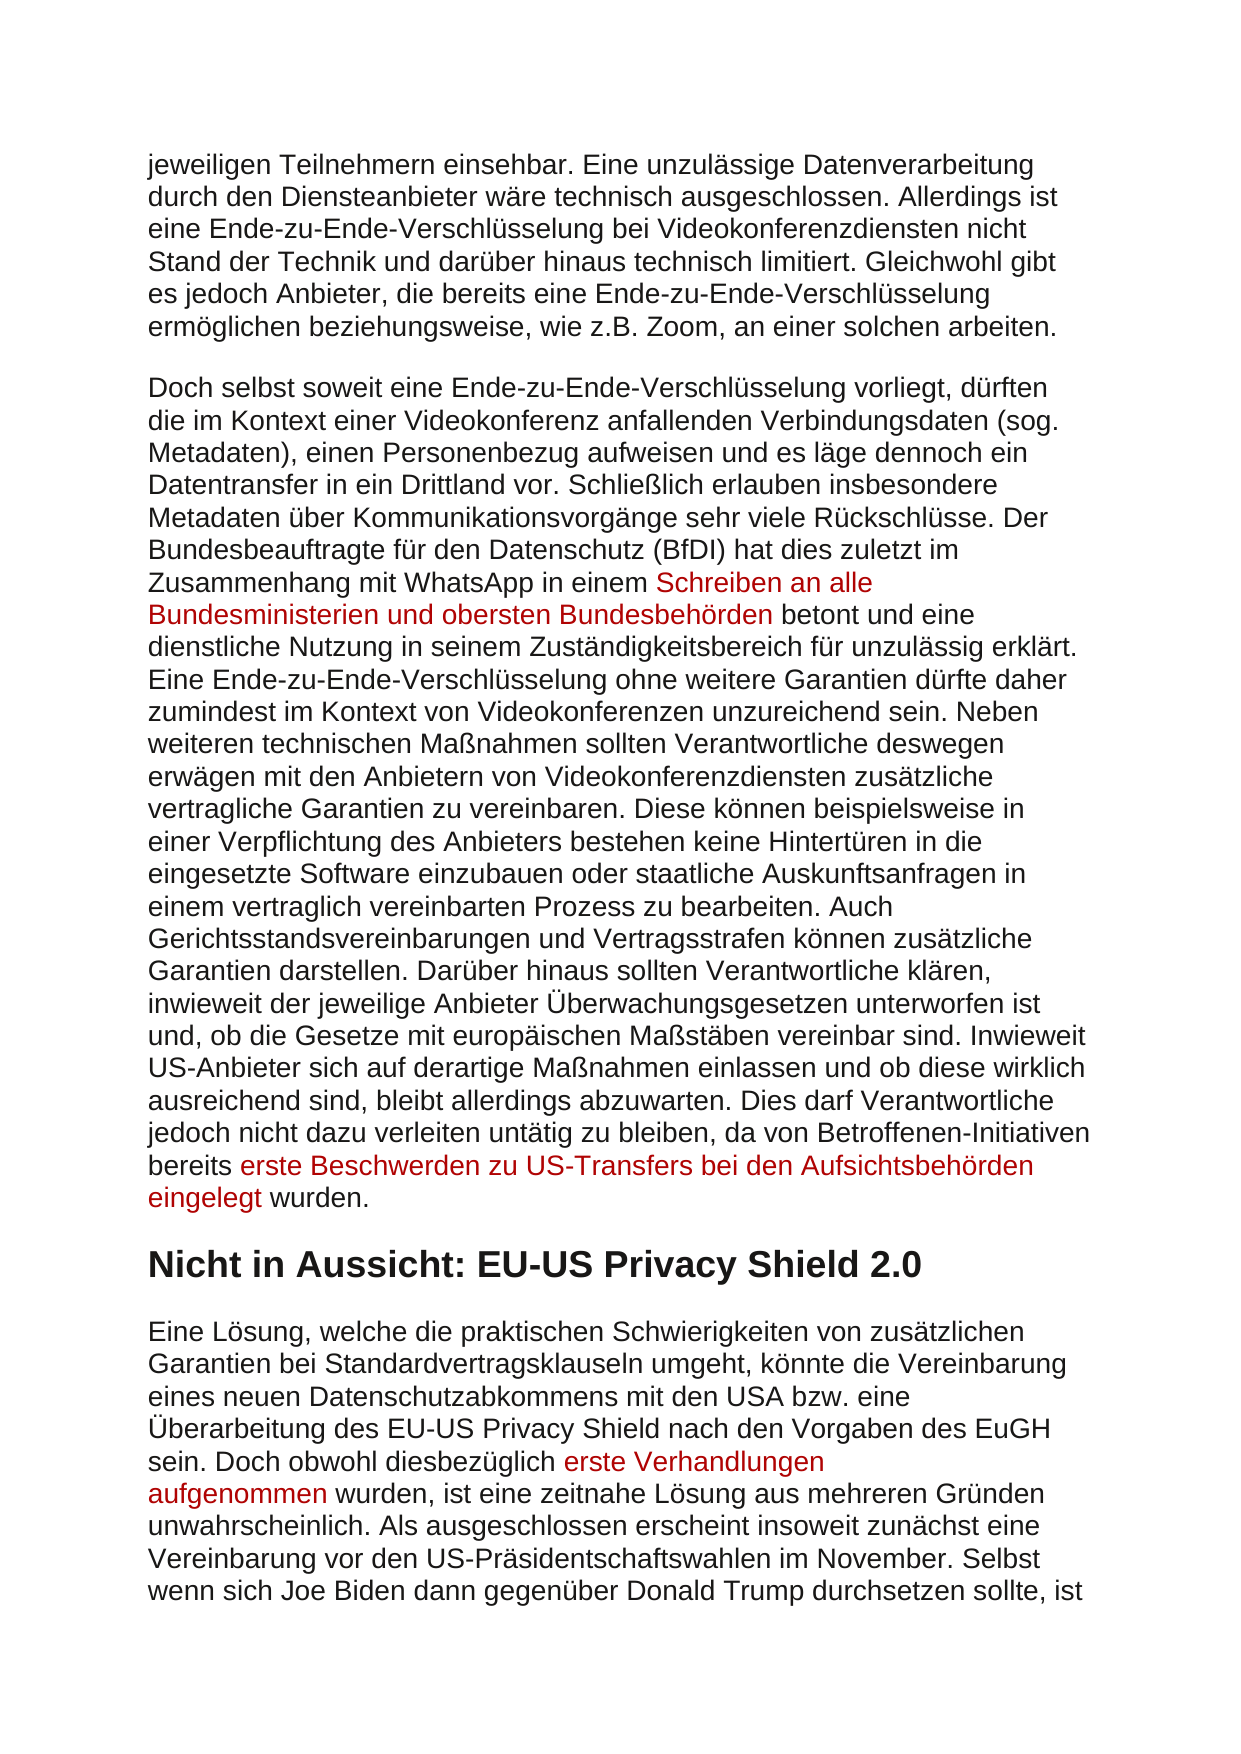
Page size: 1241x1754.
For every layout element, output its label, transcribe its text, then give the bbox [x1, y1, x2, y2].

text Nicht in Aussicht: EU-US Privacy Shield 2.0 [148, 1243, 1093, 1286]
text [148, 1315, 1093, 1606]
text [148, 148, 1093, 342]
text Doch selbst soweit eine Ende-zu-Ende-Verschlüsselung vorliegt, dürften die im Kontext einer Videokonferenz anfallenden Verbindungsdaten (sog. Metadaten), einen Personenbezug aufweisen und es läge dennoch ein Datentransfer in ein Drittland vor. Schließlich erlauben insbesondere Metadaten über Kommunikationsvorgänge sehr viele Rückschlüsse. Der Bundesbeauftragte für den Datenschutz (BfDI) hat dies zuletzt im Zusammenhang mit WhatsApp in einem Schreiben an alle Bundesministerien und obersten Bundesbehörden betont und eine dienstliche Nutzung in seinem Zuständigkeitsbereich für unzulässig erklärt. Eine Ende-zu-Ende-Verschlüsselung ohne weitere Garantien dürfte daher zumindest im Kontext von Videokonferenzen unzureichend sein. Neben weiteren technischen Maßnahmen sollten Verantwortliche deswegen erwägen mit den Anbietern von Videokonferenzdiensten zusätzliche vertragliche Garantien zu vereinbaren. Diese können beispielsweise in einer Verpflichtung des Anbieters bestehen keine Hintertüren in die eingesetzte Software einzubauen oder staatliche Auskunftsanfragen in einem vertraglich vereinbarten Prozess zu bearbeiten. Auch Gerichtsstandsvereinbarungen und Vertragsstrafen können zusätzliche Garantien darstellen. Darüber hinaus sollten Verantwortliche klären, inwieweit der jeweilige Anbieter Überwachungsgesetzen unterworfen ist und, ob die Gesetze mit europäischen Maßstäben vereinbar sind. Inwieweit US-Anbieter sich auf derartige Maßnahmen einlassen und ob diese wirklich ausreichend sind, bleibt allerdings abzuwarten. Dies darf Verantwortliche jedoch nicht dazu verleiten untätig zu bleiben, da von Betroffenen-Initiativen bereits erste Beschwerden zu US-Transfers bei den Aufsichtsbehörden eingelegt wurden. [148, 371, 1093, 1213]
